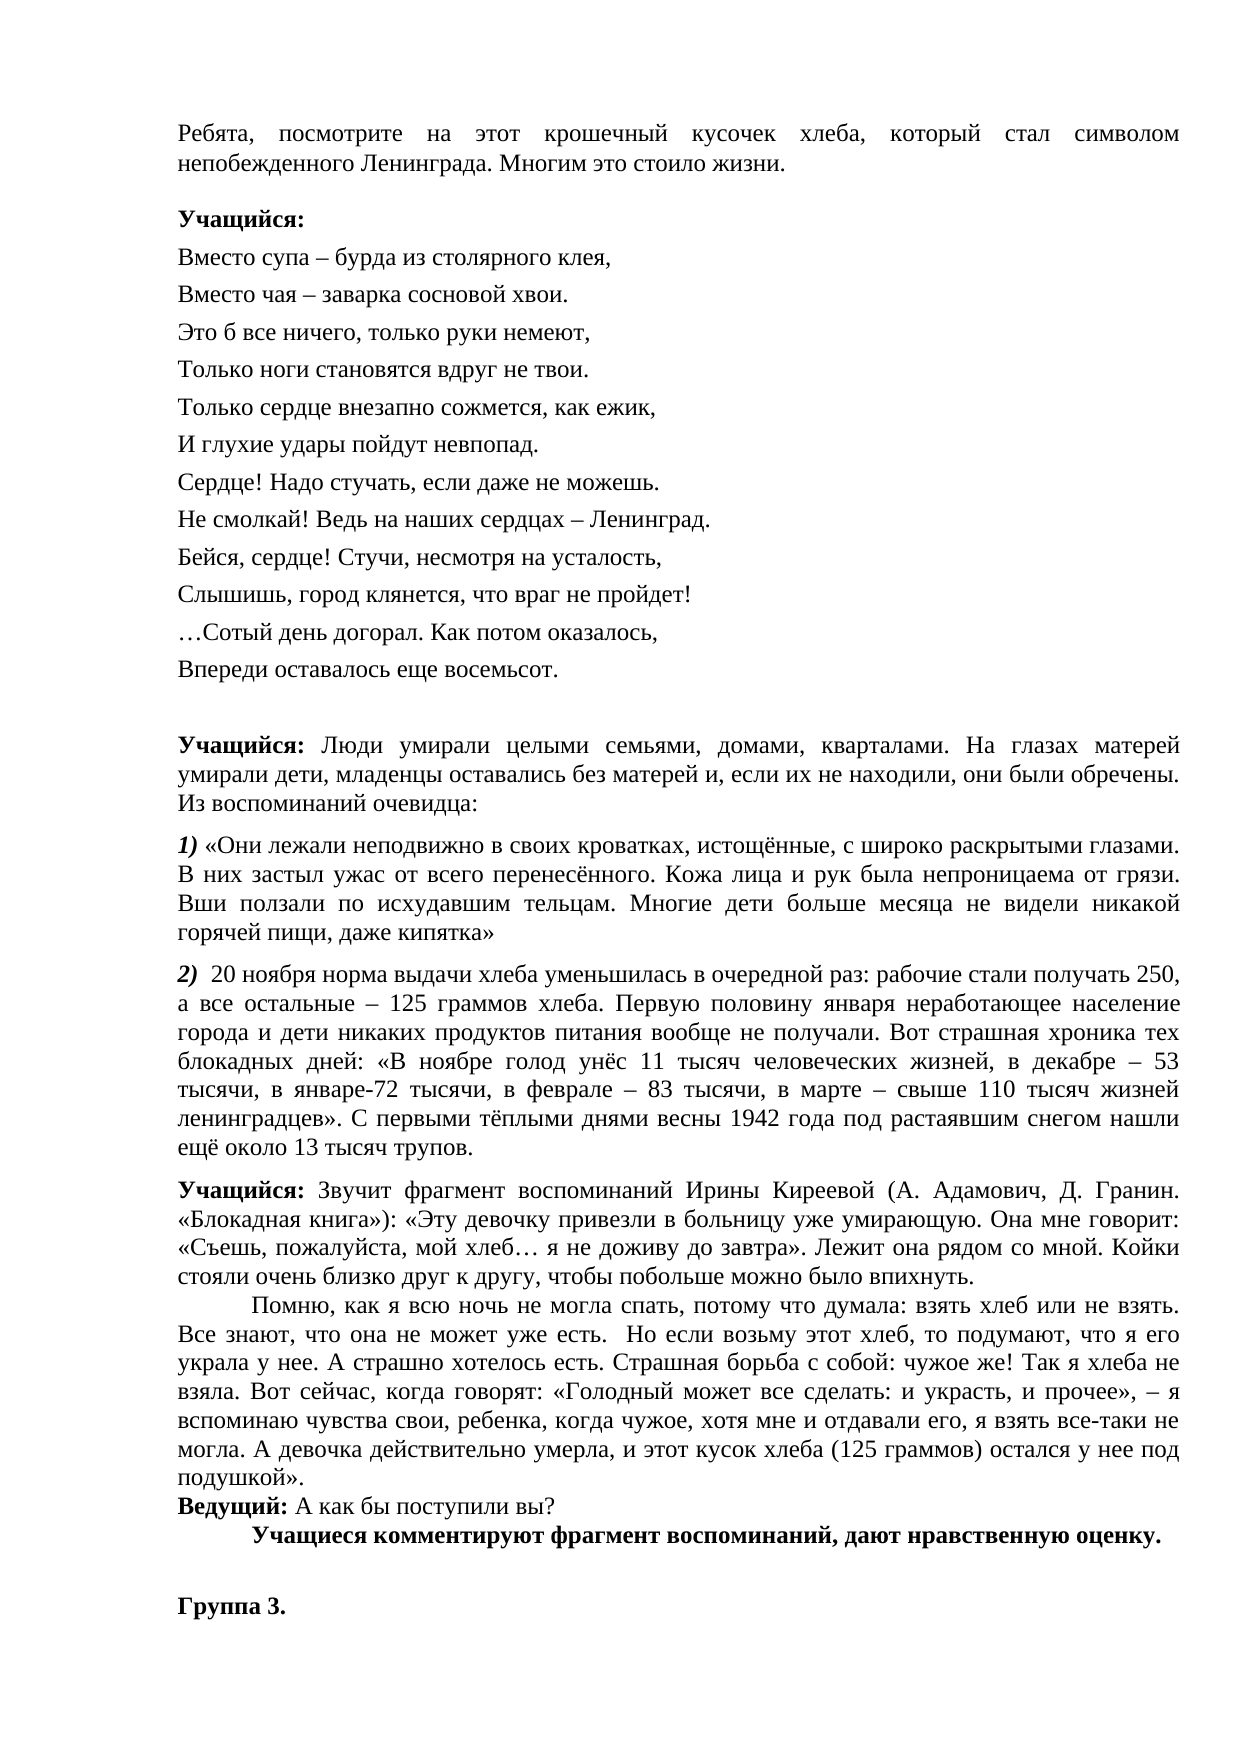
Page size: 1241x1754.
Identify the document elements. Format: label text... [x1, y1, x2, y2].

text Помню, как я всю ночь не могла спать, потому что думала: взять хлеб или не взять. Все знают, что она не может уже есть. Но если возьму этот хлеб, то подумают, что я его украла у нее. А страшно хотелось есть. Страшная борьба с собой: чужое же! Так я хлеба не взяла. Вот сейчас, когда говорят: «Голодный может все сделать: и украсть, и прочее», ‒ я вспоминаю чувства свои, ребенка, когда чужое, хотя мне и отдавали его, я взять все-таки не могла. А девочка действительно умерла, и этот кусок хлеба (125 граммов) остался у нее под подушкой». [177, 1290, 1181, 1491]
text Вместо чая – заварка сосновой хвои. [177, 271, 1181, 308]
text Только сердце внезапно сожмется, как ежик, [177, 383, 1181, 421]
text Бейся, сердце! Стучи, несмотря на усталость, [177, 533, 1181, 571]
text Не смолкай! Ведь на наших сердцах – Ленинград. [177, 496, 1181, 533]
text Вместо супа – бурда из столярного клея, [177, 233, 1181, 271]
text Учащийся: Звучит фрагмент воспоминаний Ирины Киреевой (А. Адамович, Д. Гранин. «Блокадная книга»): «Эту девочку привезли в больницу уже умирающую. Она мне говорит: «Съешь, пожалуйста, мой хлеб… я не доживу до завтра». Лежит она рядом со мной. Койки стояли очень близко друг к другу, чтобы побольше можно было впихнуть. [177, 1175, 1181, 1290]
text Ведущий: А как бы поступили вы? [177, 1491, 1181, 1520]
text 2) 20 ноября норма выдачи хлеба уменьшилась в очередной раз: рабочие стали получать 250, а все остальные – 125 граммов хлеба. Первую половину января неработающее население города и дети никаких продуктов питания вообще не получали. Вот страшная хроника тех блокадных дней: «В ноябре голод унёс 11 тысяч человеческих жизней, в декабре – 53 тысячи, в январе-72 тысячи, в феврале – 83 тысячи, в марте – свыше 110 тысяч жизней ленинградцев». С первыми тёплыми днями весны 1942 года под растаявшим снегом нашли ещё около 13 тысяч трупов. [177, 959, 1181, 1161]
text Слышишь, город клянется, что враг не пройдет! [177, 571, 1181, 608]
text Учащиеся комментируют фрагмент воспоминаний, дают нравственную оценку. [177, 1520, 1181, 1549]
text 1) «Они лежали неподвижно в своих кроватках, истощённые, с широко раскрытыми глазами. В них застыл ужас от всего перенесённого. Кожа лица и рук была непроницаема от грязи. Вши ползали по исхудавшим тельцам. Многие дети больше месяца не видели никакой горячей пищи, даже кипятка» [177, 831, 1181, 946]
text Это б все ничего, только руки немеют, [177, 308, 1181, 346]
text Сердце! Надо стучать, если даже не можешь. [177, 458, 1181, 496]
text Учащийся: Люди умирали целыми семьями, домами, кварталами. На глазах матерей умирали дети, младенцы оставались без матерей и, если их не находили, они были обречены. Из воспоминаний очевидца: [177, 730, 1181, 816]
text И глухие удары пойдут невпопад. [177, 421, 1181, 458]
text Только ноги становятся вдруг не твои. [177, 346, 1181, 383]
text …Сотый день догорал. Как потом оказалось, [177, 608, 1181, 646]
text Группа 3. [177, 1591, 1181, 1620]
text Учащийся: [177, 196, 1181, 233]
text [177, 147, 1181, 177]
text Впереди оставалось еще восемьсот. [177, 646, 1181, 683]
